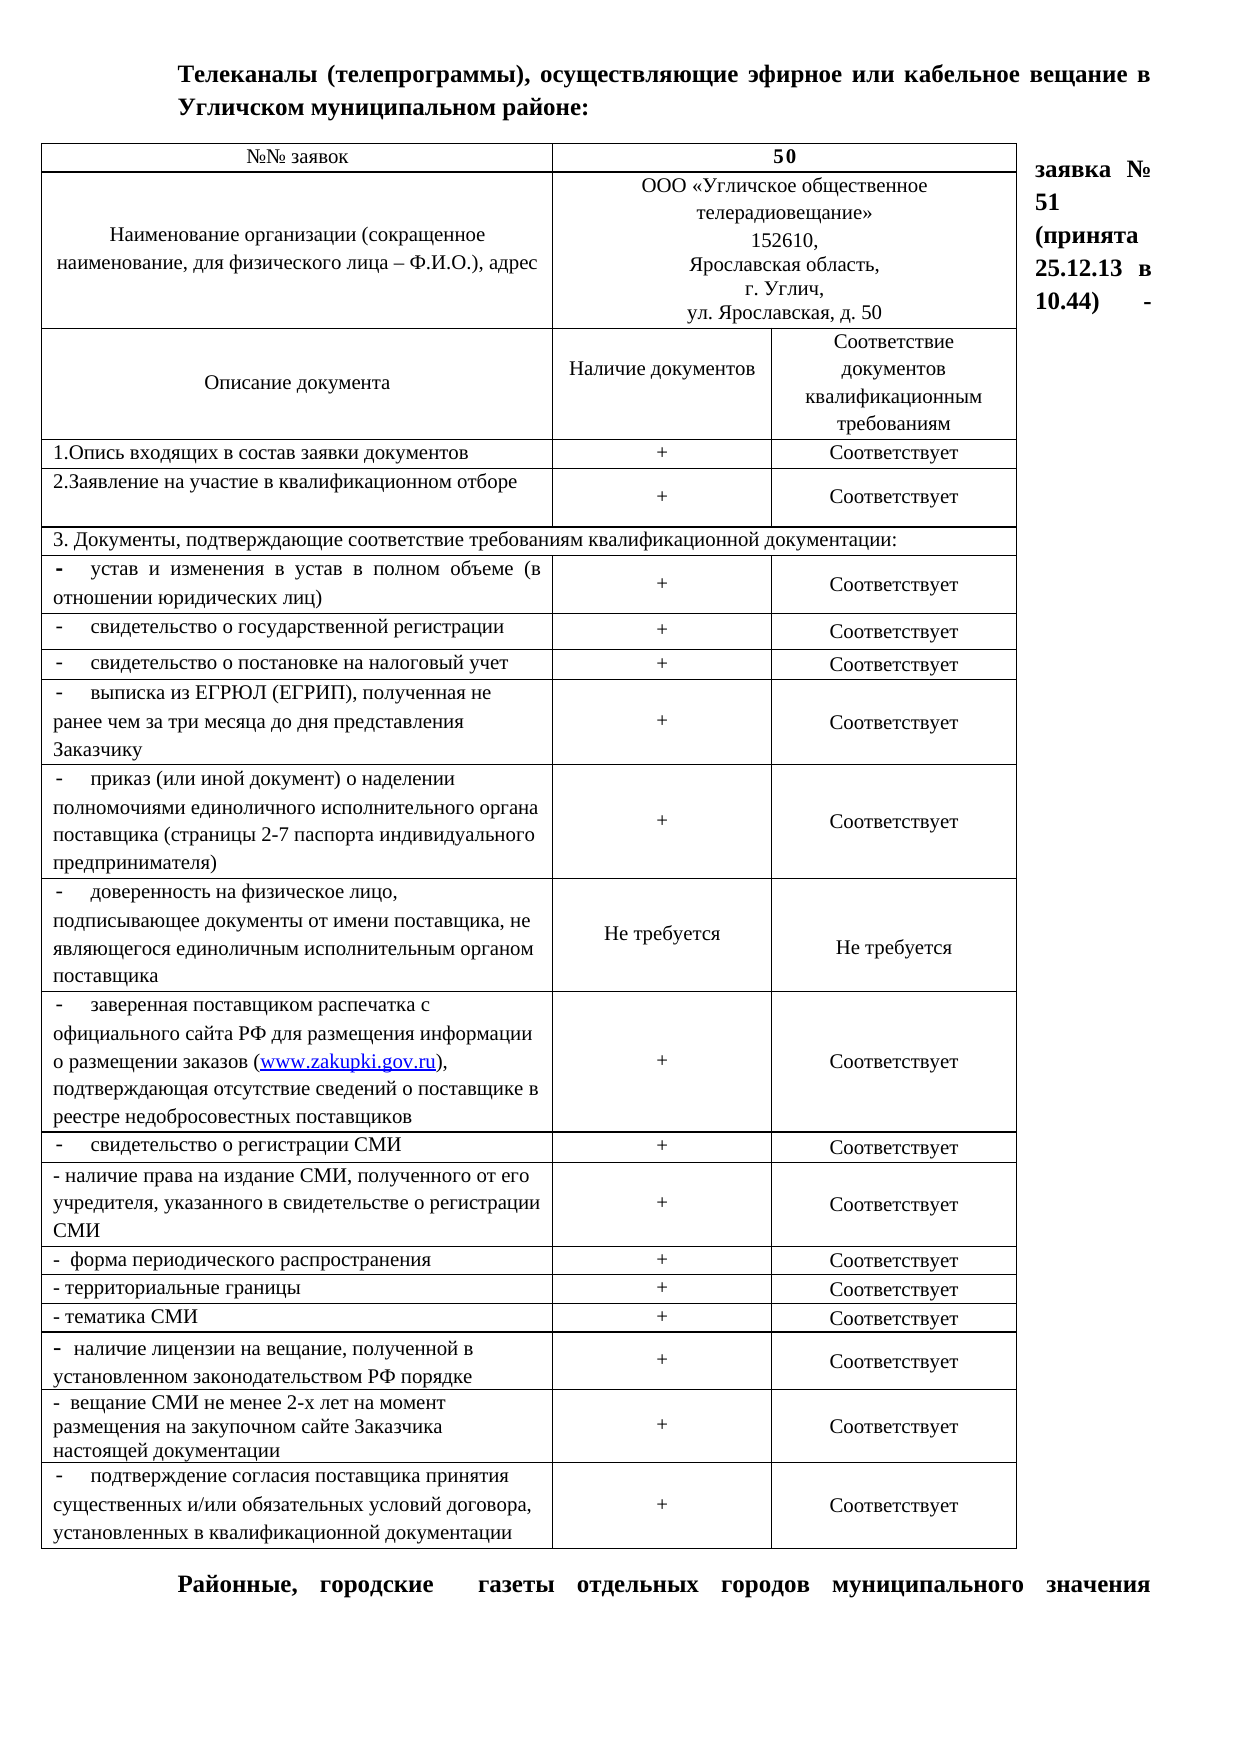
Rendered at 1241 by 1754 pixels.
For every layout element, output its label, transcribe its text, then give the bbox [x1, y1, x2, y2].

table_cell доверенность на физическое лицо, подписывающее документы от имени поставщика, не являющегося единоличным исполнительным органом поставщика [42, 879, 552, 991]
table_cell Соответствует [772, 650, 1016, 679]
table_cell Не требуется [772, 879, 1016, 991]
table_cell + [553, 1275, 771, 1303]
table_cell - территориальные границы [42, 1275, 552, 1303]
table_cell 2.Заявление на участие в квалификационном отборе [42, 469, 552, 526]
table_cell Соответствует [772, 1163, 1016, 1246]
table_cell Соответствует [772, 440, 1016, 468]
table_cell Соответствует [772, 1275, 1016, 1303]
table_cell Наличие документов [553, 329, 771, 439]
table_cell Соответствует [772, 992, 1016, 1131]
table_cell + [553, 1390, 771, 1462]
table_cell Соответствует [772, 765, 1016, 877]
table_cell Соответствует [772, 469, 1016, 526]
table_cell + [553, 1163, 771, 1246]
table_cell + [553, 1247, 771, 1274]
table_cell Не требуется [553, 879, 771, 991]
table_cell 1.Опись входящих в состав заявки документов [42, 440, 552, 468]
table_cell + [553, 1133, 771, 1162]
table_cell выписка из ЕГРЮЛ (ЕГРИП), полученная не ранее чем за три месяца до дня представления Заказчику [42, 680, 552, 764]
table_cell Соответствует [772, 1133, 1016, 1162]
table_cell Соответствует [772, 1247, 1016, 1274]
table_cell Соответствует [772, 1390, 1016, 1462]
table_cell свидетельство о регистрации СМИ [42, 1133, 552, 1162]
table_cell Наименование организации (сокращенное наименование, для физического лица – Ф.И.О.), адрес [42, 173, 552, 327]
table_cell - вещание СМИ не менее 2-х лет на момент размещения на закупочном сайте Заказчика настоящей документации [42, 1390, 552, 1462]
table_cell подтверждение согласия поставщика принятия существенных и/или обязательных условий договора, установленных в квалификационной документации [42, 1463, 552, 1548]
table_cell Соответствует [772, 614, 1016, 648]
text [177, 154, 1152, 1598]
table_header №№ заявок [42, 144, 552, 171]
table_cell - форма периодического распространения [42, 1247, 552, 1274]
table_cell приказ (или иной документ) о наделении полномочиями единоличного исполнительного органа поставщика (страницы 2-7 паспорта индивидуального предпринимателя) [42, 765, 552, 877]
table_cell + [553, 614, 771, 648]
table_cell Соответствует [772, 1333, 1016, 1389]
table_cell 3. Документы, подтверждающие соответствие требованиям квалификационной документации: [42, 528, 1016, 555]
table_cell + [553, 556, 771, 613]
table_cell устав и изменения в устав в полном объеме (в отношении юридических лиц) [42, 556, 552, 613]
table_cell + [553, 1304, 771, 1331]
table_cell + [553, 650, 771, 679]
table_cell - наличие права на издание СМИ, полученного от его учредителя, указанного в свидетельстве о регистрации СМИ [42, 1163, 552, 1246]
table_cell + [553, 680, 771, 764]
table_cell ООО «Угличское общественное телерадиовещание» 152610, Ярославская область, г. Углич, ул. Ярославская, д. 50 [553, 173, 1016, 327]
table_cell + [553, 1463, 771, 1548]
table_cell Соответствует [772, 1304, 1016, 1331]
table_cell Соответствует [772, 556, 1016, 613]
table_cell + [553, 440, 771, 468]
table_cell + [553, 469, 771, 526]
table_cell + [553, 992, 771, 1131]
table_cell - наличие лицензии на вещание, полученной в установленном законодательством РФ порядке [42, 1333, 552, 1389]
table_header 50 [553, 144, 1016, 171]
table_cell Соответствует [772, 1463, 1016, 1548]
table_cell + [553, 1333, 771, 1389]
table_cell - тематика СМИ [42, 1304, 552, 1331]
table_cell Описание документа [42, 329, 552, 439]
table_cell свидетельство о государственной регистрации [42, 614, 552, 648]
table_cell свидетельство о постановке на налоговый учет [42, 650, 552, 679]
table_cell заверенная поставщиком распечатка с официального сайта РФ для размещения информации о размещении заказов (www.zakupki.gov.ru), подтверждающая отсутствие сведений о поставщике в реестре недобросовестных поставщиков [42, 992, 552, 1131]
text заявка № 50 (принята 24.12.13 в 13.46) - Телеканалы (телепрограммы), осуществляющие эфирное или кабельное вещание в Угличском муниципальном районе: [177, 59, 1152, 121]
table_cell Соответствует [772, 680, 1016, 764]
table_cell + [553, 765, 771, 877]
table_cell Соответствие документов квалификационным требованиям [772, 329, 1016, 439]
